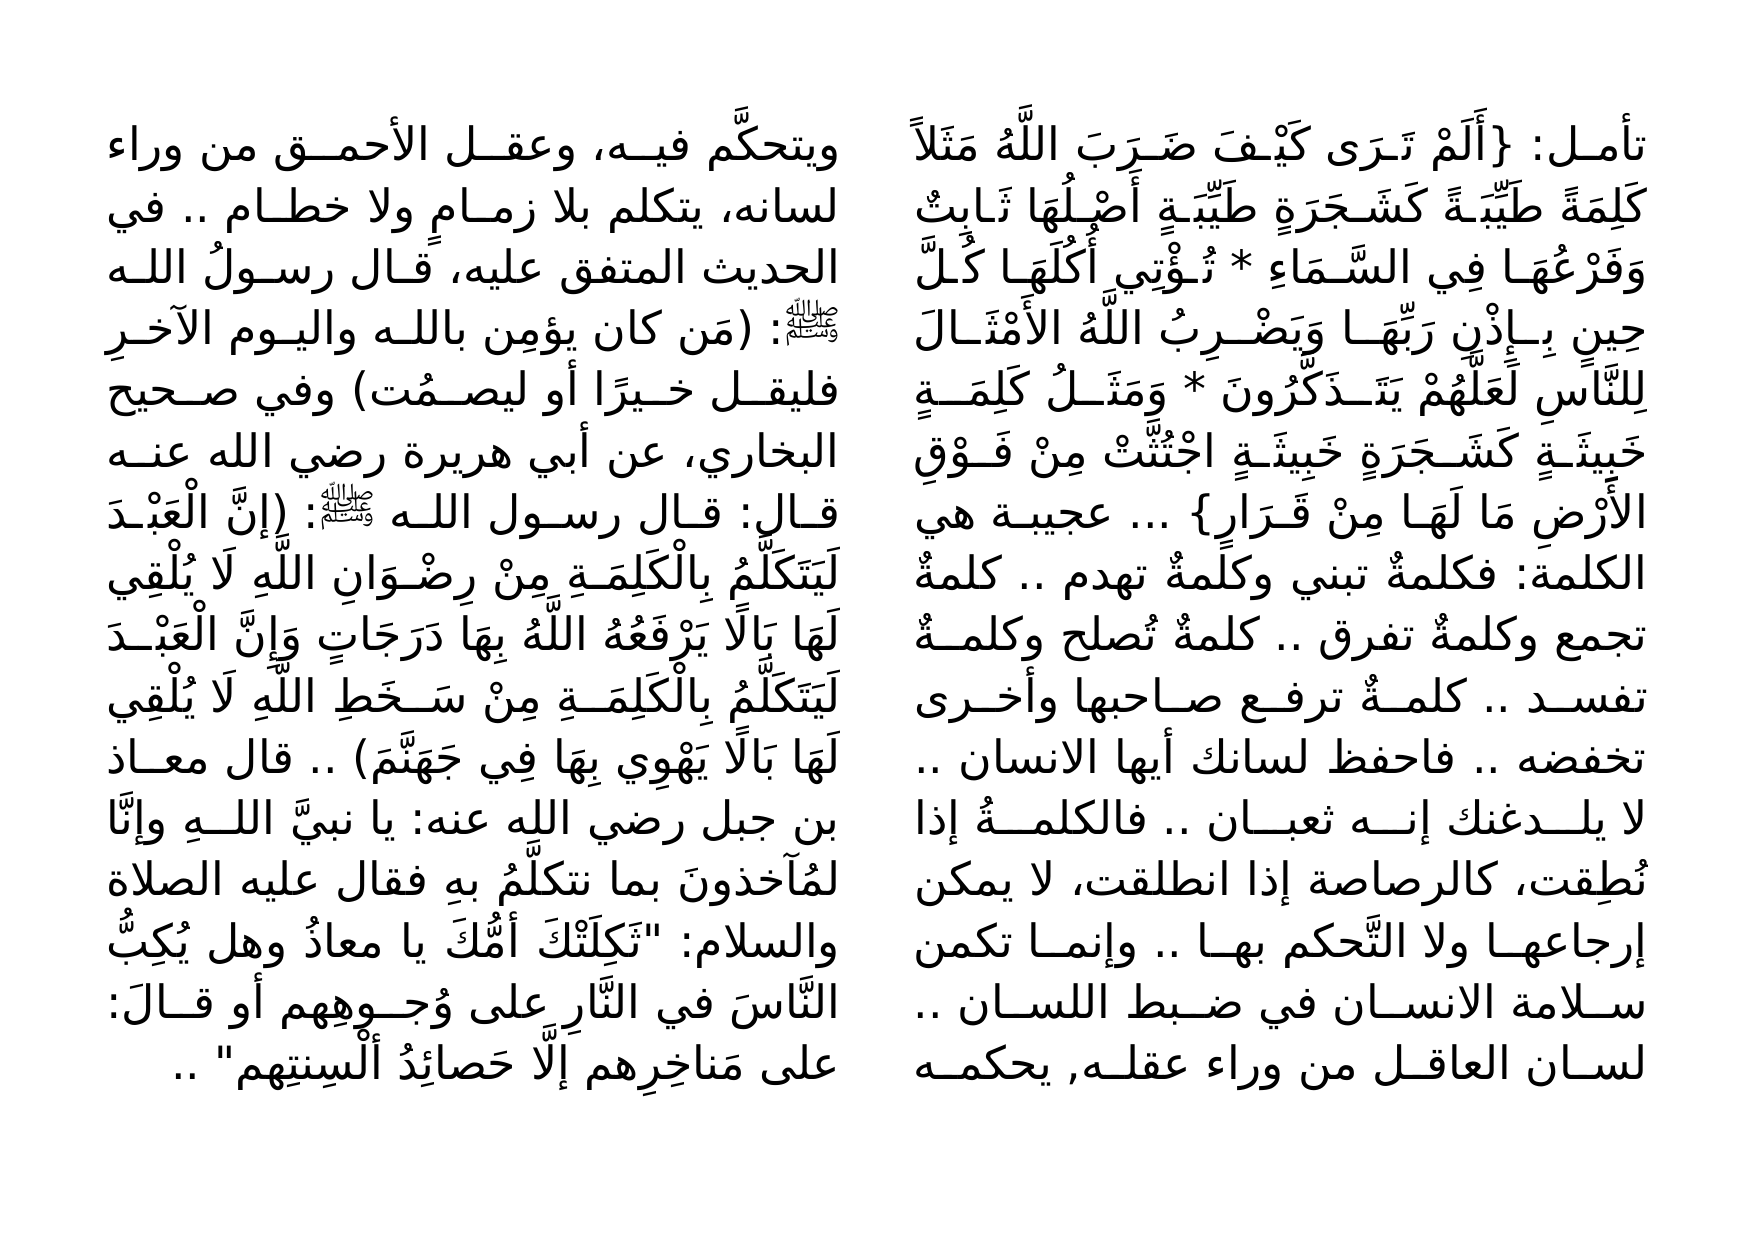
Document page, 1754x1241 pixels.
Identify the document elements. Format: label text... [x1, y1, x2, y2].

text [106, 118, 840, 1090]
